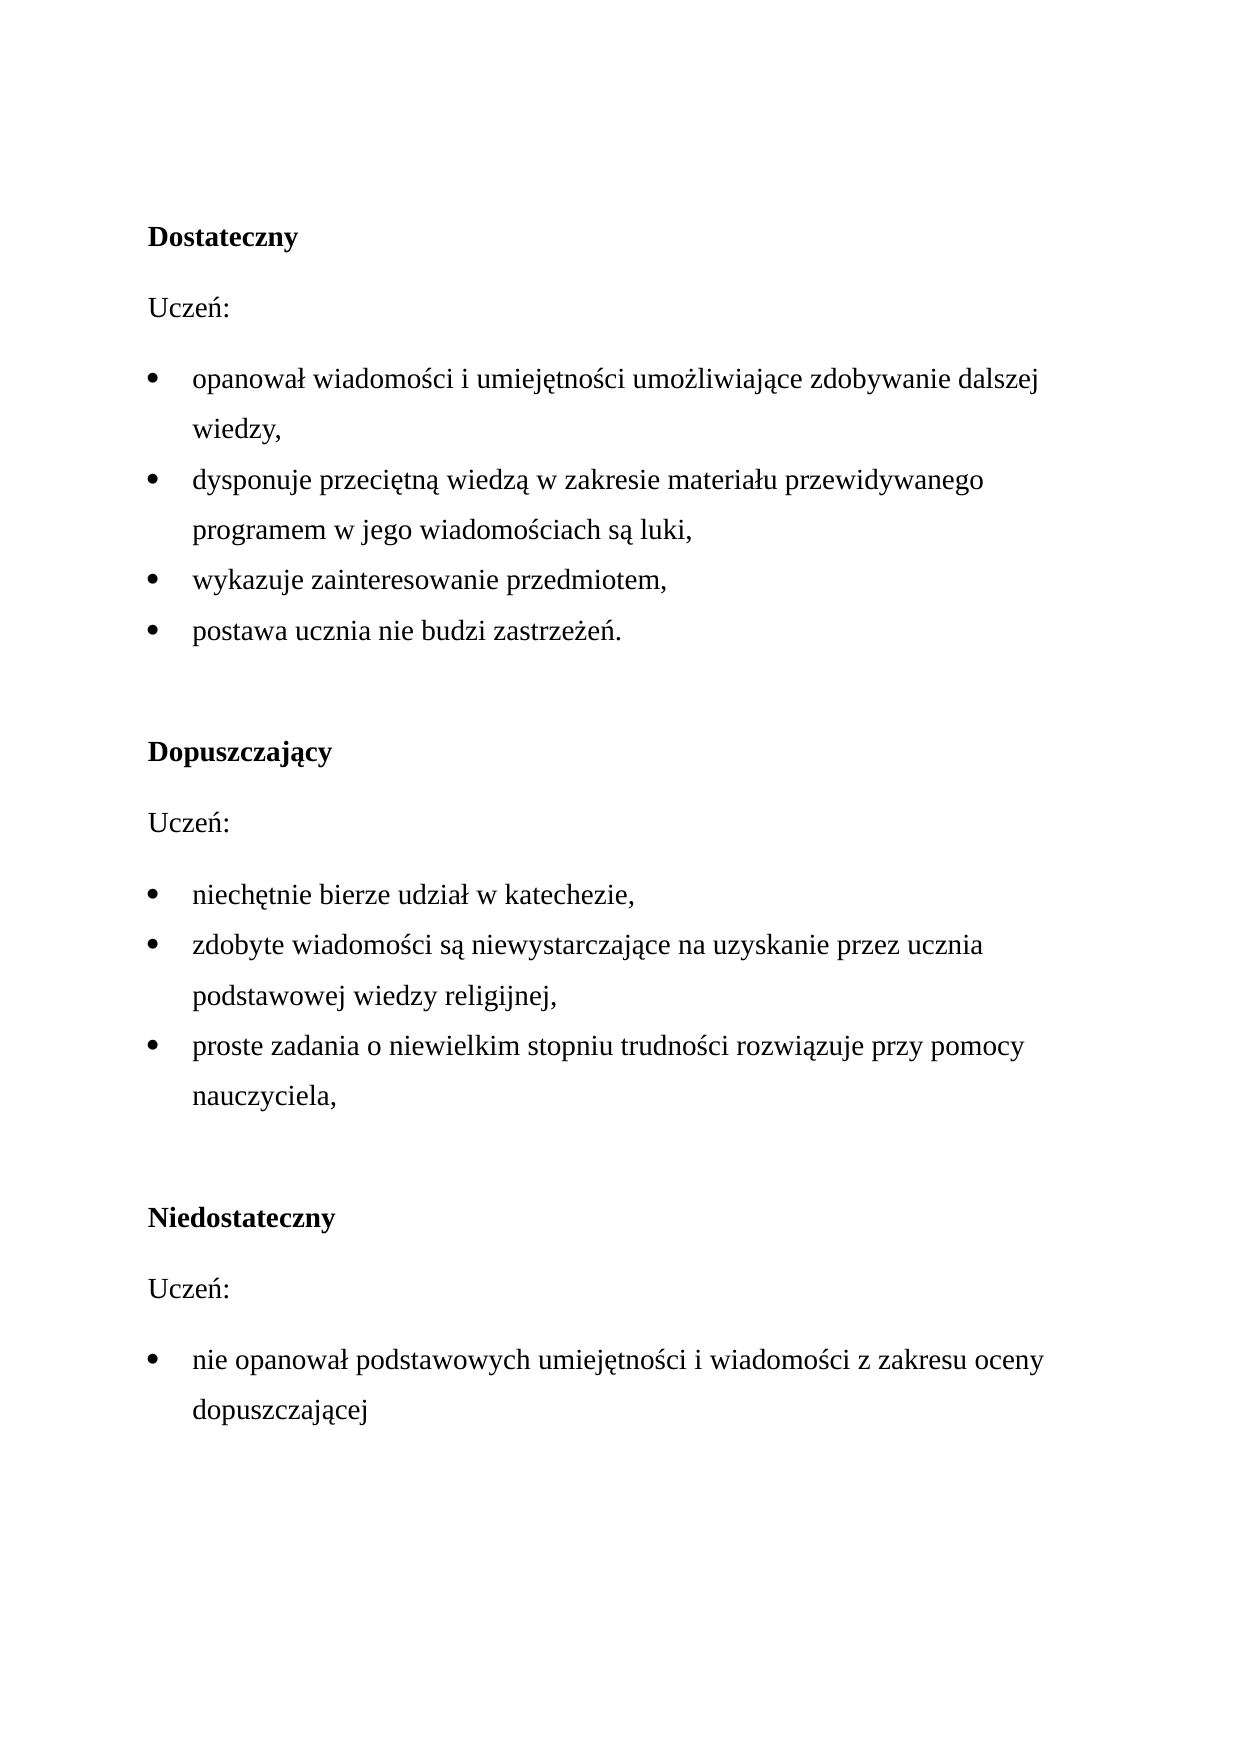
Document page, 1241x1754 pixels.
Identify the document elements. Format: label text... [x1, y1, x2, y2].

text Uczeń: [148, 290, 1093, 323]
list dysponuje przeciętną wiedzą w zakresie materiału przewidywanego programem w jego wiadomościach są luki, [148, 462, 1093, 546]
text Uczeń: [148, 1271, 1093, 1304]
list proste zadania o niewielkim stopniu trudności rozwiązuje przy pomocy nauczyciela, [148, 1028, 1093, 1112]
list wykazuje zainteresowanie przedmiotem, [148, 562, 1093, 596]
list opanował wiadomości i umiejętności umożliwiające zdobywanie dalszej wiedzy, [148, 361, 1093, 445]
list postawa ucznia nie budzi zastrzeżeń. [148, 613, 1093, 647]
text Niedostateczny [148, 1200, 1093, 1233]
text Dostateczny [148, 219, 1093, 252]
text Dopuszczający [148, 734, 1093, 768]
list nie opanował podstawowych umiejętności i wiadomości z zakresu oceny dopuszczającej [148, 1342, 1093, 1426]
list zdobyte wiadomości są niewystarczające na uzyskanie przez ucznia podstawowej wiedzy religijnej, [148, 927, 1093, 1011]
text Uczeń: [148, 806, 1093, 839]
list niechętnie bierze udział w katechezie, [148, 877, 1093, 910]
